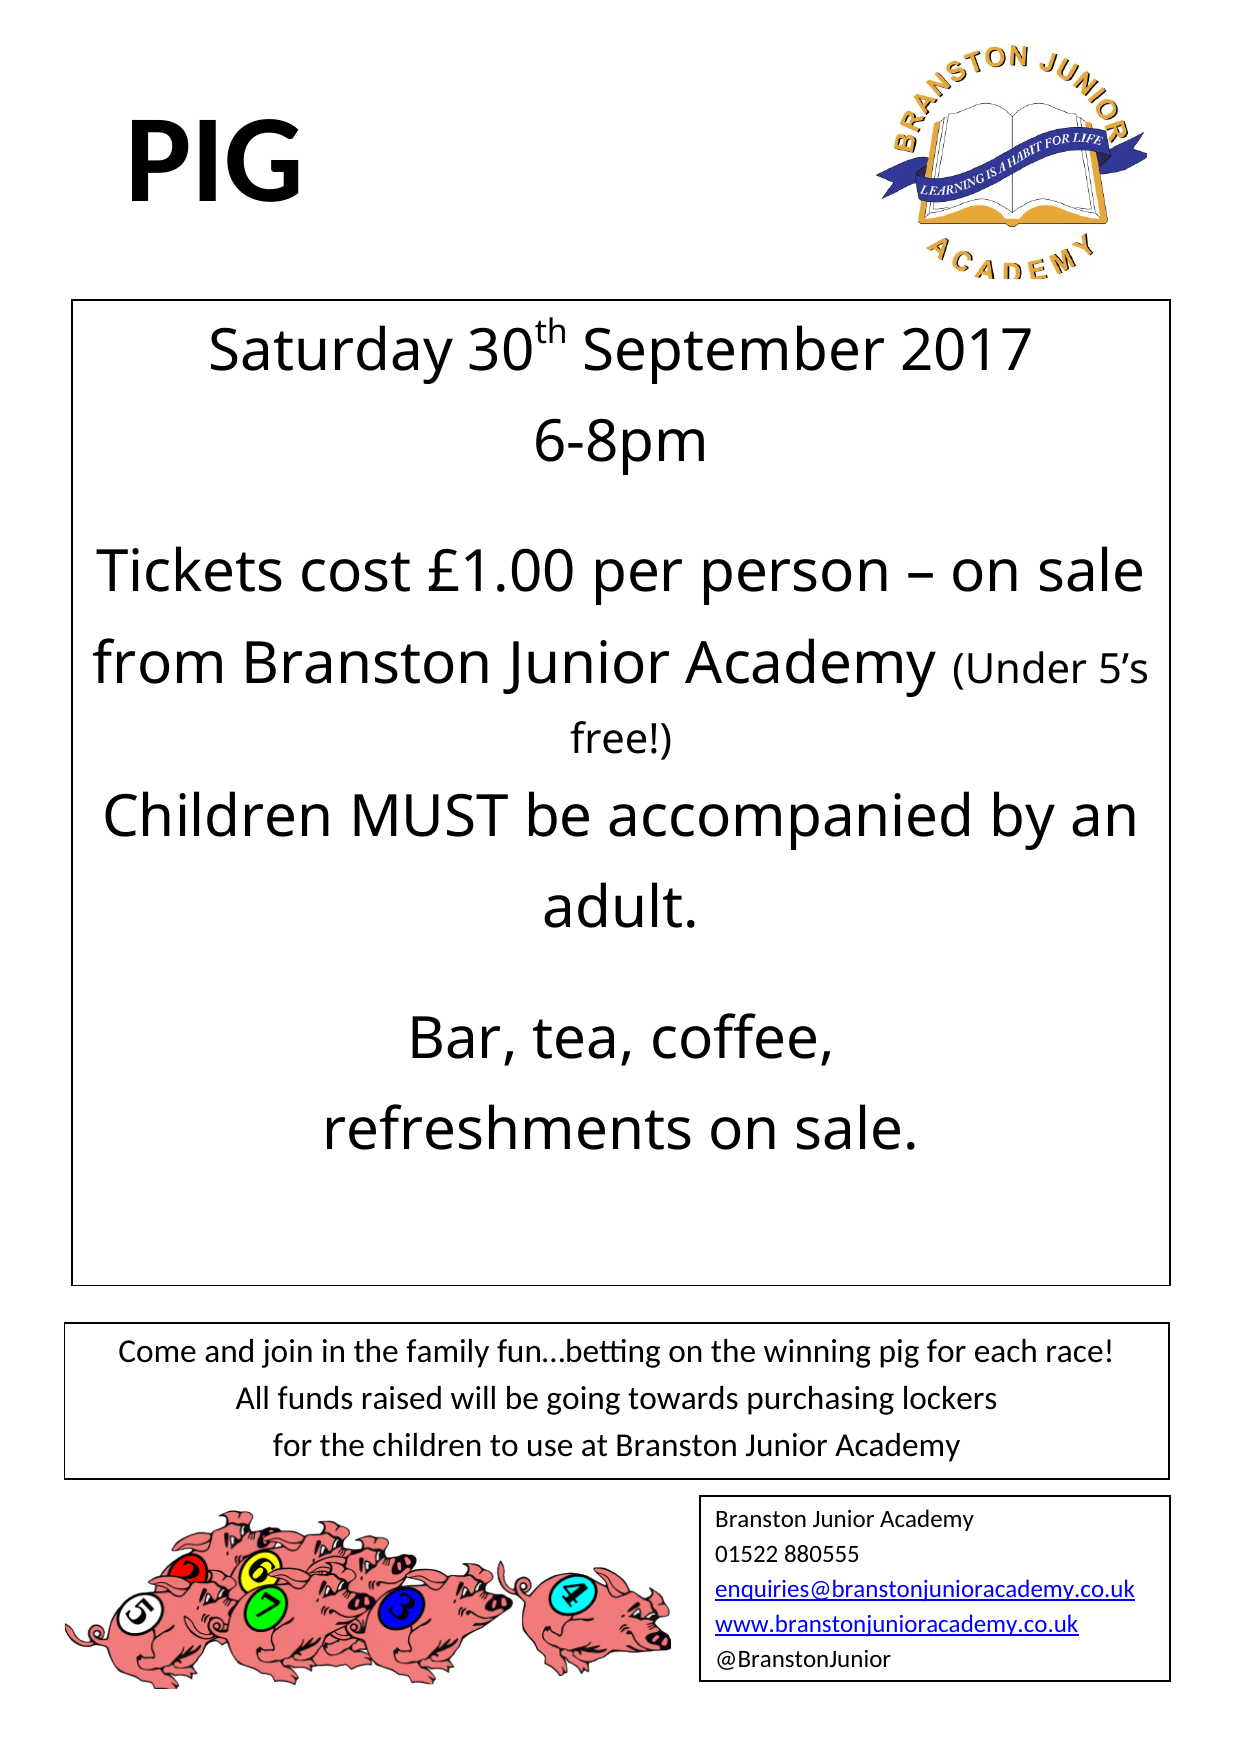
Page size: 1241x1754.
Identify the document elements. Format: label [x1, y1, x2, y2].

picture [64, 1510, 671, 1688]
picture [875, 45, 1147, 277]
